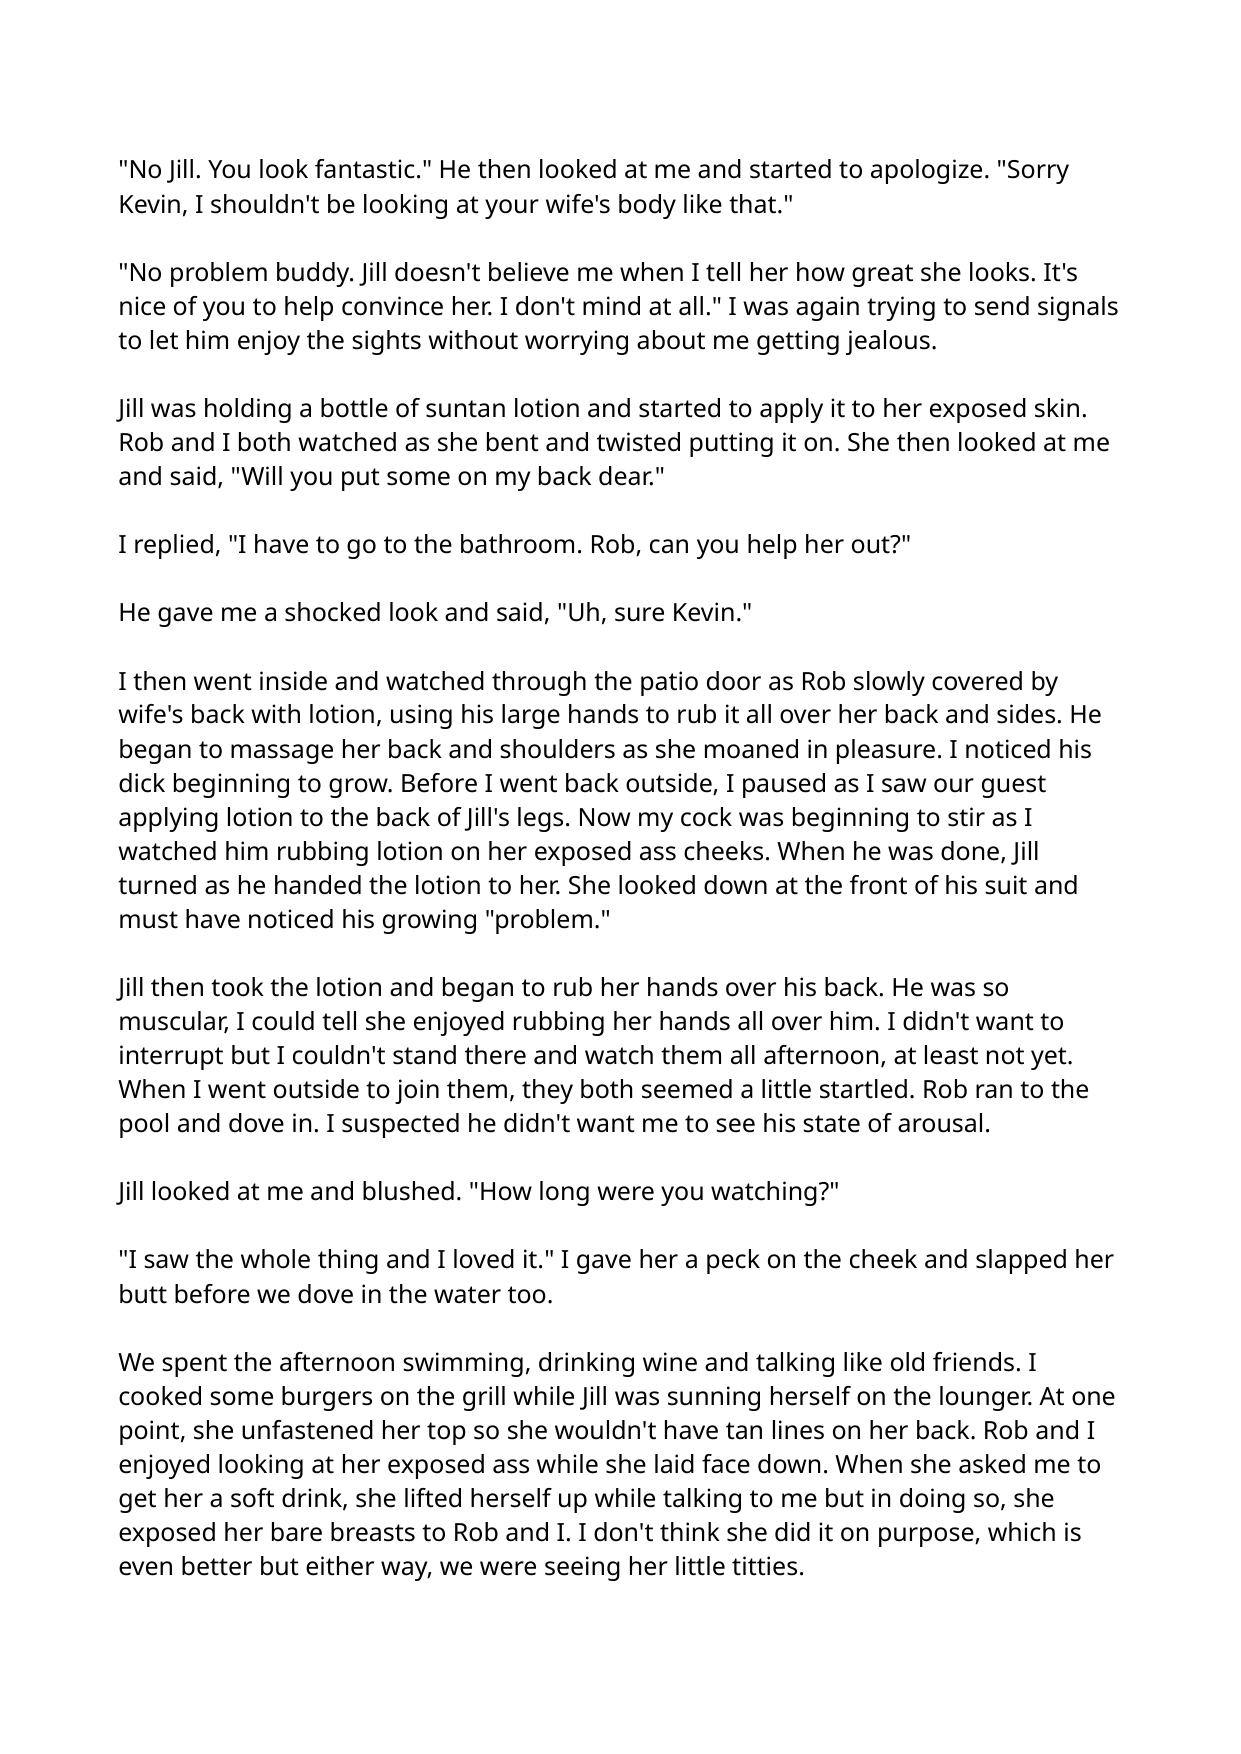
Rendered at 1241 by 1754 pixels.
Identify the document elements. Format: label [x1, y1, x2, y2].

text [118, 118, 1122, 1617]
